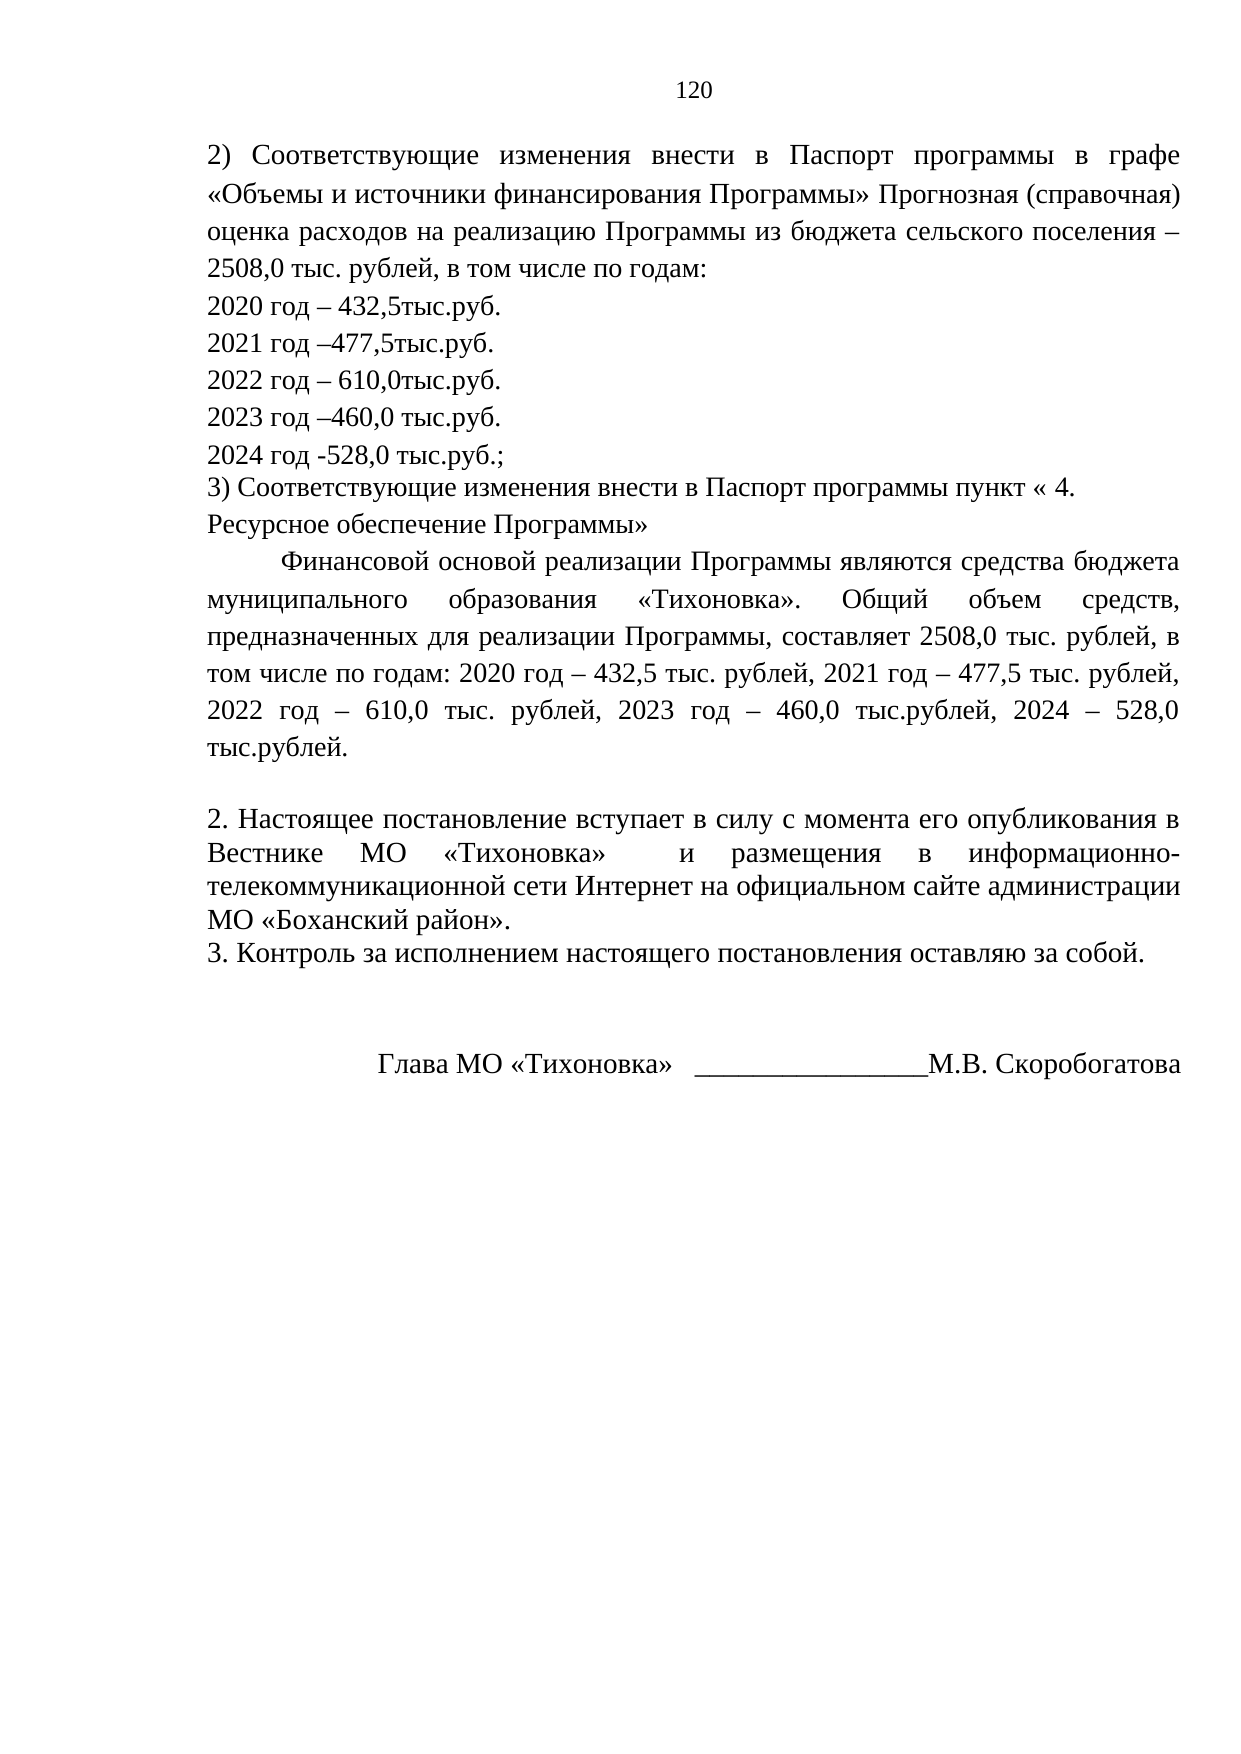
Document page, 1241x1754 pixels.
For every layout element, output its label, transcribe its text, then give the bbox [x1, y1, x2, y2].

text Финансовой основой реализации Программы являются средства бюджета муниципального образования «Тихоновка». Общий объем средств, предназначенных для реализации Программы, составляет 2508,0 тыс. рублей, в том числе по годам: 2020 год – 432,5 тыс. рублей, 2021 год – 477,5 тыс. рублей, 2022 год – 610,0 тыс. рублей, 2023 год – 460,0 тыс.рублей, 2024 – 528,0 тыс.рублей. [207, 544, 1181, 763]
text 2021 год –477,5тыс.руб. [207, 326, 1181, 358]
text 2024 год -528,0 тыс.руб.; [207, 437, 1181, 470]
text 2) Соответствующие изменения внести в Паспорт программы в графе «Объемы и источники финансирования Программы» Прогнозная (справочная) оценка расходов на реализацию Программы из бюджета сельского поселения – 2508,0 тыс. рублей, в том числе по годам: [207, 137, 1181, 284]
text Глава МО «Тихоновка» ________________М.В. Скоробогатова [207, 1046, 1181, 1079]
text 2022 год – 610,0тыс.руб. [207, 363, 1181, 395]
text 2. Настоящее постановление вступает в силу с момента его опубликования в Вестнике МО «Тихоновка» и размещения в информационно-телекоммуникационной сети Интернет на официальном сайте администрации МО «Боханский район». [207, 801, 1181, 935]
text 2023 год –460,0 тыс.руб. [207, 400, 1181, 432]
text 3) Соответствующие изменения внести в Паспорт программы пункт « 4. Ресурсное обеспечение Программы» [207, 470, 1181, 540]
text 3. Контроль за исполнением настоящего постановления оставляю за собой. [207, 935, 1181, 969]
text 2020 год – 432,5тыс.руб. [207, 288, 1181, 321]
